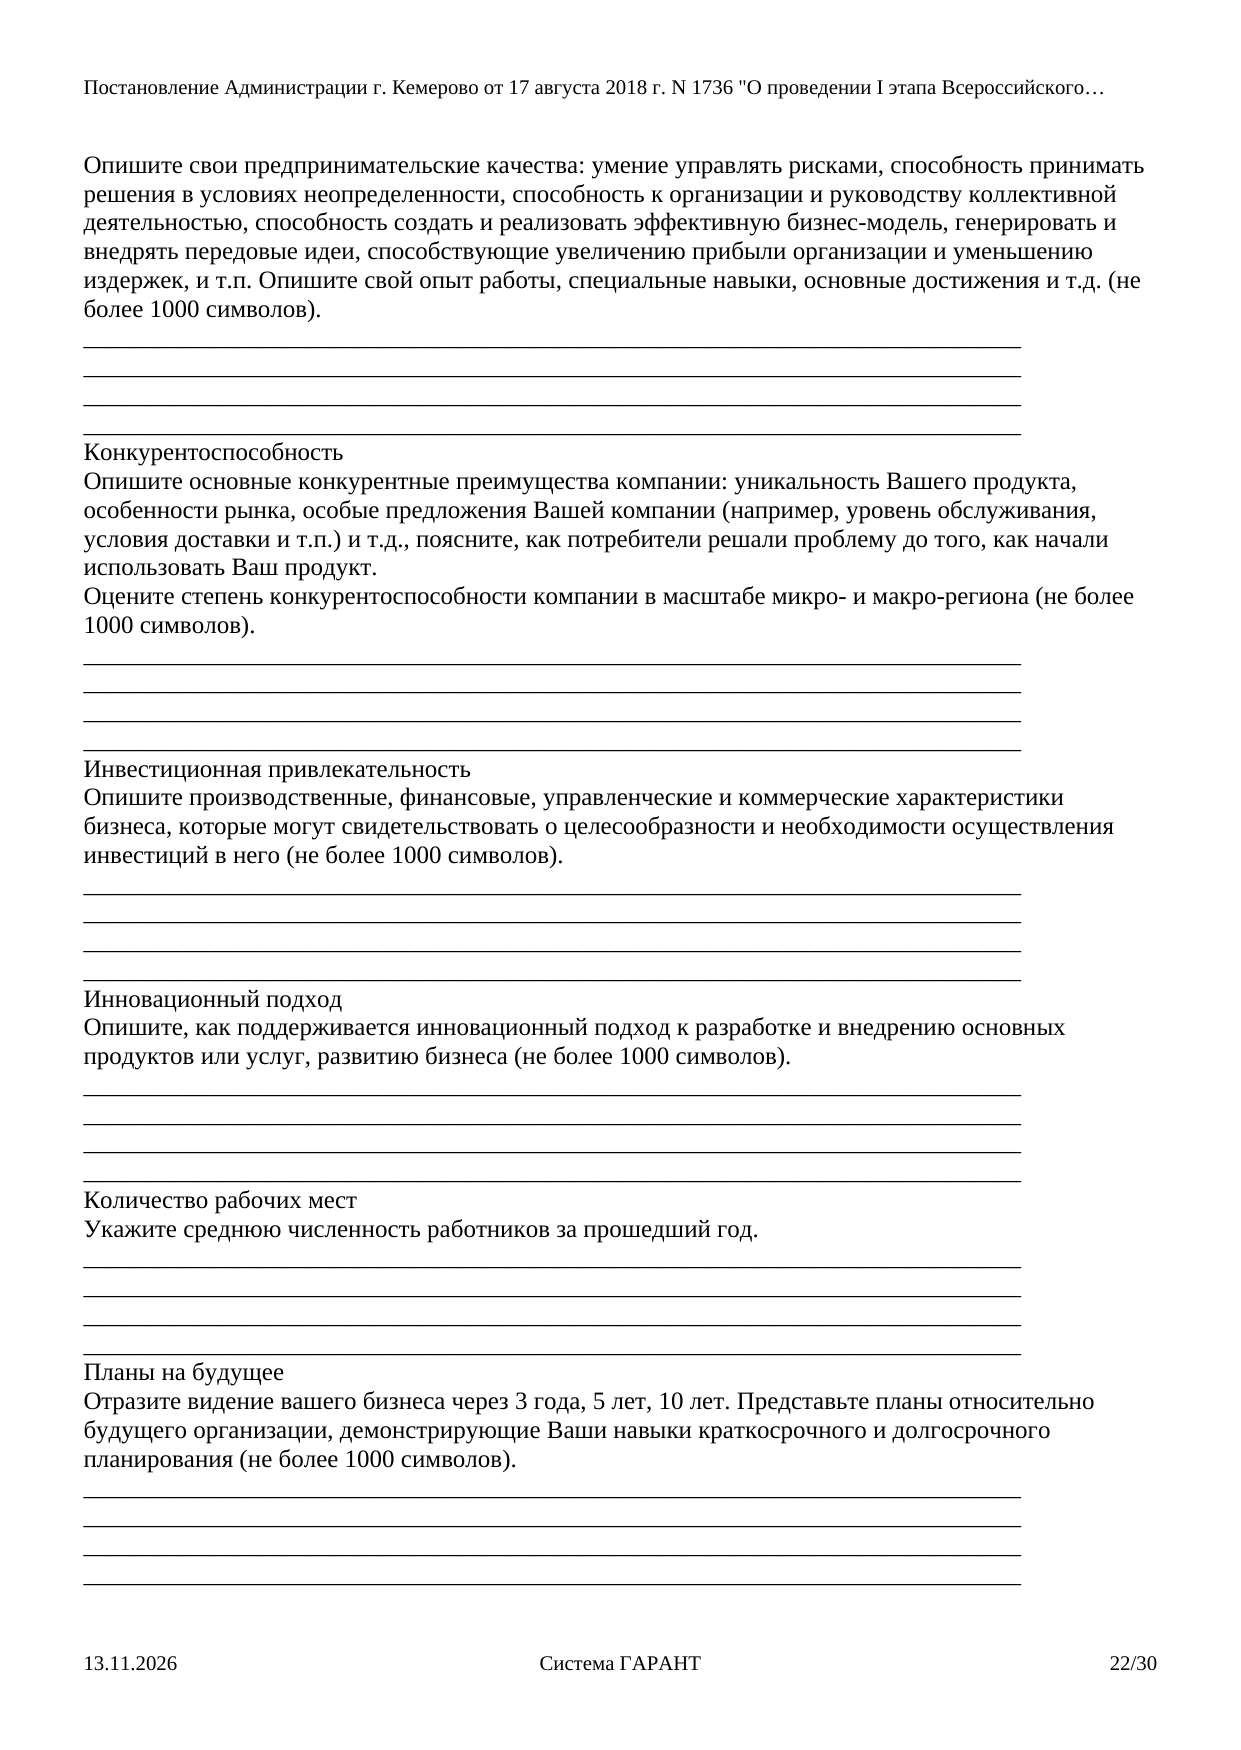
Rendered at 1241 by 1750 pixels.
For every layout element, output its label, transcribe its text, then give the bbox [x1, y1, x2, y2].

text Конкурентоспособность [83, 437, 1157, 466]
text Планы на будущее [83, 1357, 1157, 1386]
text ___________________________________________________________________________ [83, 1271, 1157, 1300]
text ___________________________________________________________________________ [83, 1242, 1157, 1271]
text ___________________________________________________________________________ [83, 1472, 1157, 1501]
text ___________________________________________________________________________ [83, 322, 1157, 351]
text ___________________________________________________________________________ [83, 1530, 1157, 1559]
text ___________________________________________________________________________ [83, 725, 1157, 754]
text Опишите, как поддерживается инновационный подход к разработке и внедрению основных продуктов или услуг, развитию бизнеса (не более 1000 символов). [83, 1012, 1157, 1070]
text ___________________________________________________________________________ [83, 380, 1157, 409]
text ___________________________________________________________________________ [83, 869, 1157, 897]
text Отразите видение вашего бизнеса через 3 года, 5 лет, 10 лет. Представьте планы относительно будущего организации, демонстрирующие Ваши навыки краткосрочного и долгосрочного планирования (не более 1000 символов). [83, 1386, 1157, 1472]
text ___________________________________________________________________________ [83, 1300, 1157, 1329]
text ___________________________________________________________________________ [83, 1501, 1157, 1530]
text ___________________________________________________________________________ [83, 667, 1157, 696]
text Опишите свои предпринимательские качества: умение управлять рисками, способность принимать решения в условиях неопределенности, способность к организации и руководству коллективной деятельностью, способность создать и реализовать эффективную бизнес-модель, генерировать и внедрять передовые идеи, способствующие увеличению прибыли организации и уменьшению издержек, и т.п. Опишите свой опыт работы, специальные навыки, основные достижения и т.д. (не более 1000 символов). [83, 150, 1157, 322]
text ___________________________________________________________________________ [83, 1070, 1157, 1099]
text ___________________________________________________________________________ [83, 1559, 1157, 1587]
text ___________________________________________________________________________ [83, 1329, 1157, 1357]
text ___________________________________________________________________________ [83, 696, 1157, 725]
text ___________________________________________________________________________ [83, 639, 1157, 667]
text ___________________________________________________________________________ [83, 955, 1157, 984]
text ___________________________________________________________________________ [83, 1156, 1157, 1185]
text ___________________________________________________________________________ [83, 897, 1157, 926]
text ___________________________________________________________________________ [83, 351, 1157, 380]
text Оцените степень конкурентоспособности компании в масштабе микро- и макро-региона (не более 1000 символов). [83, 581, 1157, 639]
text ___________________________________________________________________________ [83, 1099, 1157, 1127]
text Опишите основные конкурентные преимущества компании: уникальность Вашего продукта, особенности рынка, особые предложения Вашей компании (например, уровень обслуживания, условия доставки и т.п.) и т.д., поясните, как потребители решали проблему до того, как начали использовать Ваш продукт. [83, 466, 1157, 581]
text ___________________________________________________________________________ [83, 926, 1157, 955]
text Инновационный подход [83, 984, 1157, 1012]
text ___________________________________________________________________________ [83, 1127, 1157, 1156]
text ___________________________________________________________________________ [83, 409, 1157, 437]
text Опишите производственные, финансовые, управленческие и коммерческие характеристики бизнеса, которые могут свидетельствовать о целесообразности и необходимости осуществления инвестиций в него (не более 1000 символов). [83, 782, 1157, 869]
text Инвестиционная привлекательность [83, 754, 1157, 782]
text Количество рабочих мест [83, 1185, 1157, 1214]
text Укажите среднюю численность работников за прошедший год. [83, 1214, 1157, 1242]
